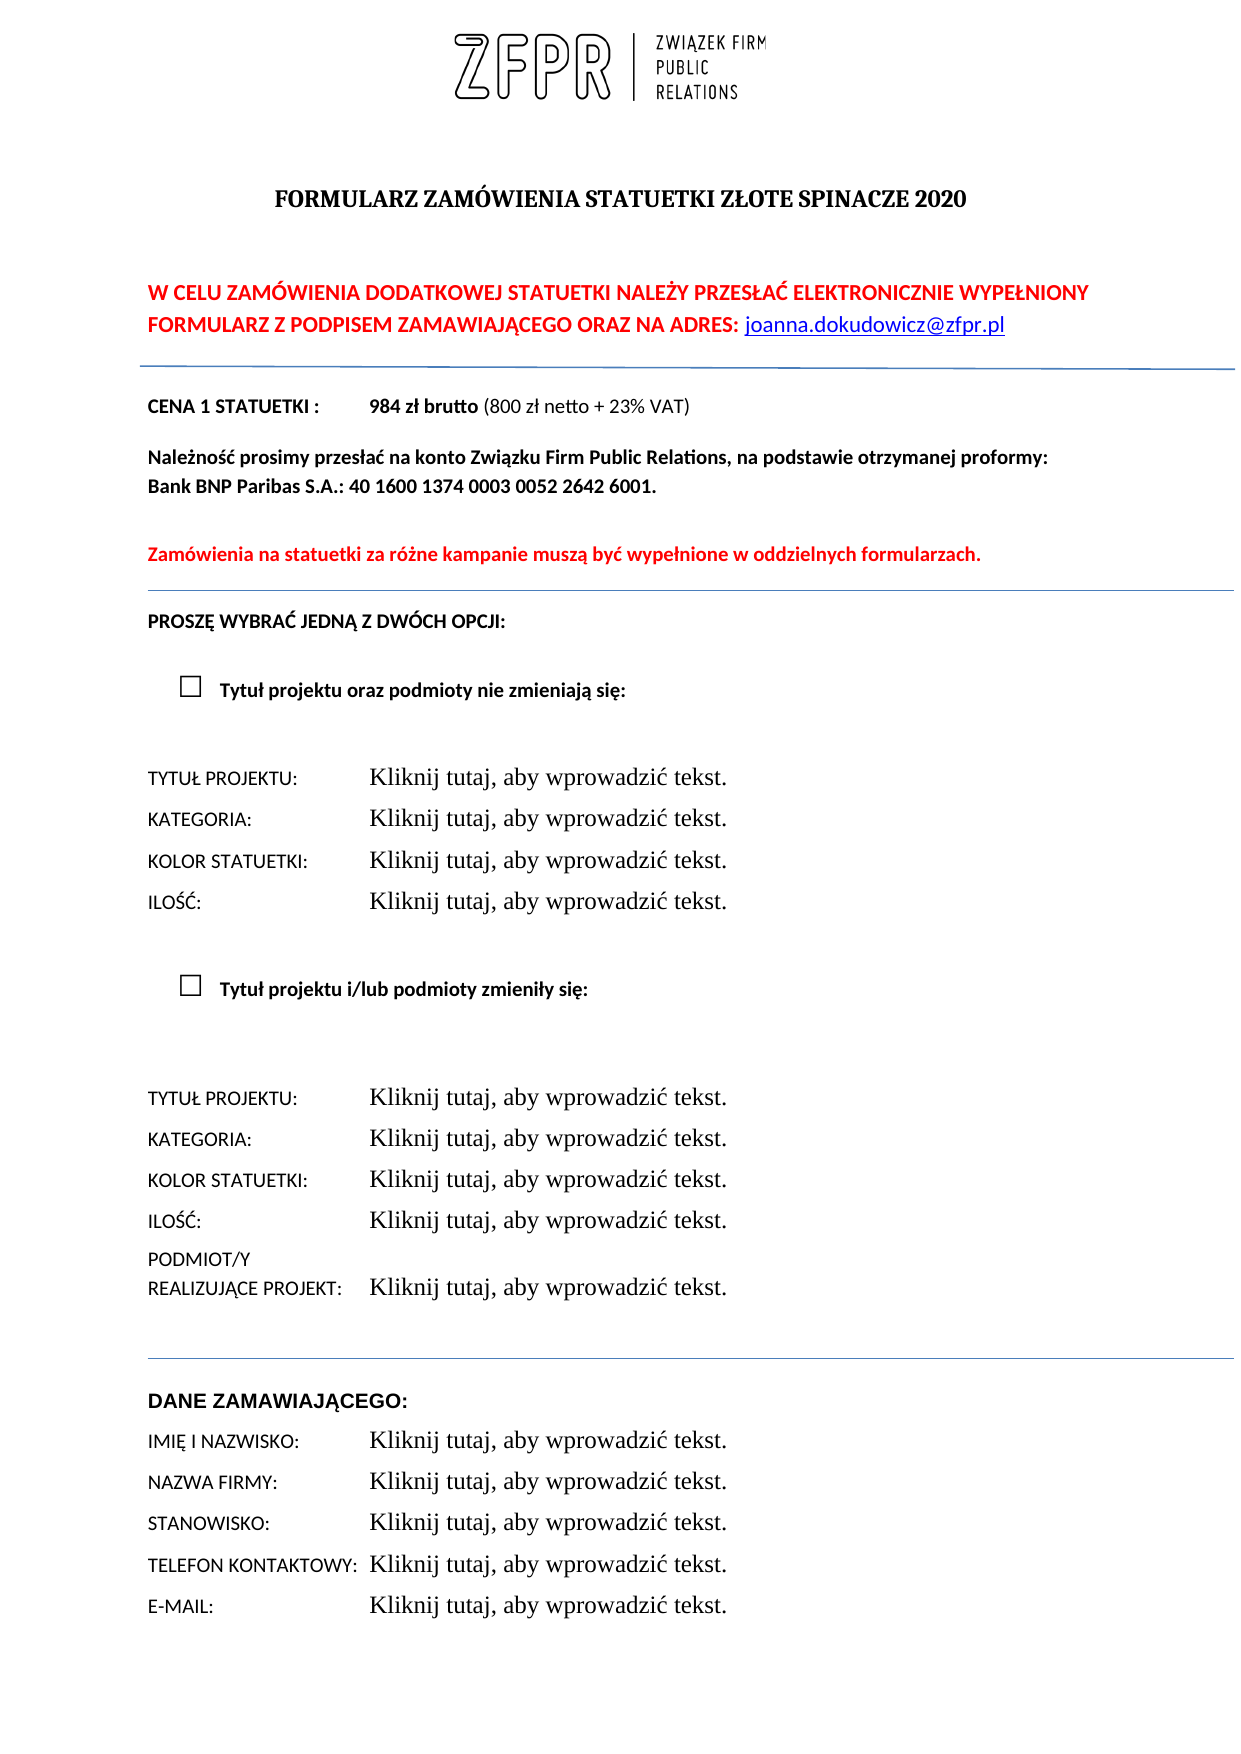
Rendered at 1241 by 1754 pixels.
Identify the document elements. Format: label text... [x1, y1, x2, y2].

text CENA 1 STATUETKI : 984 zł brutto (800 zł netto + 23% VAT) [148, 394, 1093, 419]
text KOLOR STATUETKI: [148, 1164, 1094, 1193]
text REALIZUJĄCE PROJEKT: [148, 1272, 1094, 1301]
text Bank BNP Paribas S.A.: 40 1600 1374 0003 0052 2642 6001. [148, 474, 1093, 499]
text Należność prosimy przesłać na konto Związku Firm Public Relations, na podstawie otrzymanej proformy: [148, 444, 1093, 470]
text TELEFON KONTAKTOWY: [148, 1549, 1094, 1577]
text Tytuł projektu oraz podmioty nie zmieniają się: [177, 666, 1093, 706]
text PROSZĘ WYBRAĆ JEDNĄ Z DWÓCH OPCJI: [148, 608, 1093, 633]
text TYTUŁ PROJEKTU: [148, 1082, 1094, 1110]
text FORMULARZ ZAMÓWIENIA STATUETKI ZŁOTE SPINACZE 2020 [148, 185, 1094, 214]
text KATEGORIA: [148, 803, 1094, 832]
text ILOŚĆ: [148, 1205, 1094, 1234]
text Tytuł projektu i/lub podmioty zmieniły się: [177, 965, 1093, 1005]
text W CELU ZAMÓWIENIA DODATKOWEJ STATUETKI NALEŻY PRZESŁAĆ ELEKTRONICZNIE WYPEŁNIONY FORMULARZ Z PODPISEM ZAMAWIAJĄCEGO ORAZ NA ADRES: joanna.dokudowicz@zfpr.pl [148, 278, 1093, 339]
text TYTUŁ PROJEKTU: [148, 762, 1094, 791]
text KATEGORIA: [148, 1123, 1094, 1152]
text DANE ZAMAWIAJĄCEGO: [148, 1388, 1094, 1412]
text KOLOR STATUETKI: [148, 845, 1094, 873]
text STANOWISKO: [148, 1507, 1094, 1536]
text IMIĘ I NAZWISKO: [148, 1425, 1094, 1454]
picture [454, 33, 766, 101]
text Zamówienia na statuetki za różne kampanie muszą być wypełnione w oddzielnych formularzach. [148, 541, 1094, 566]
text E-MAIL: [148, 1590, 1094, 1619]
text ILOŚĆ: [148, 886, 1094, 915]
text PODMIOT/Y [148, 1247, 1094, 1272]
text NAZWA FIRMY: [148, 1466, 1094, 1495]
